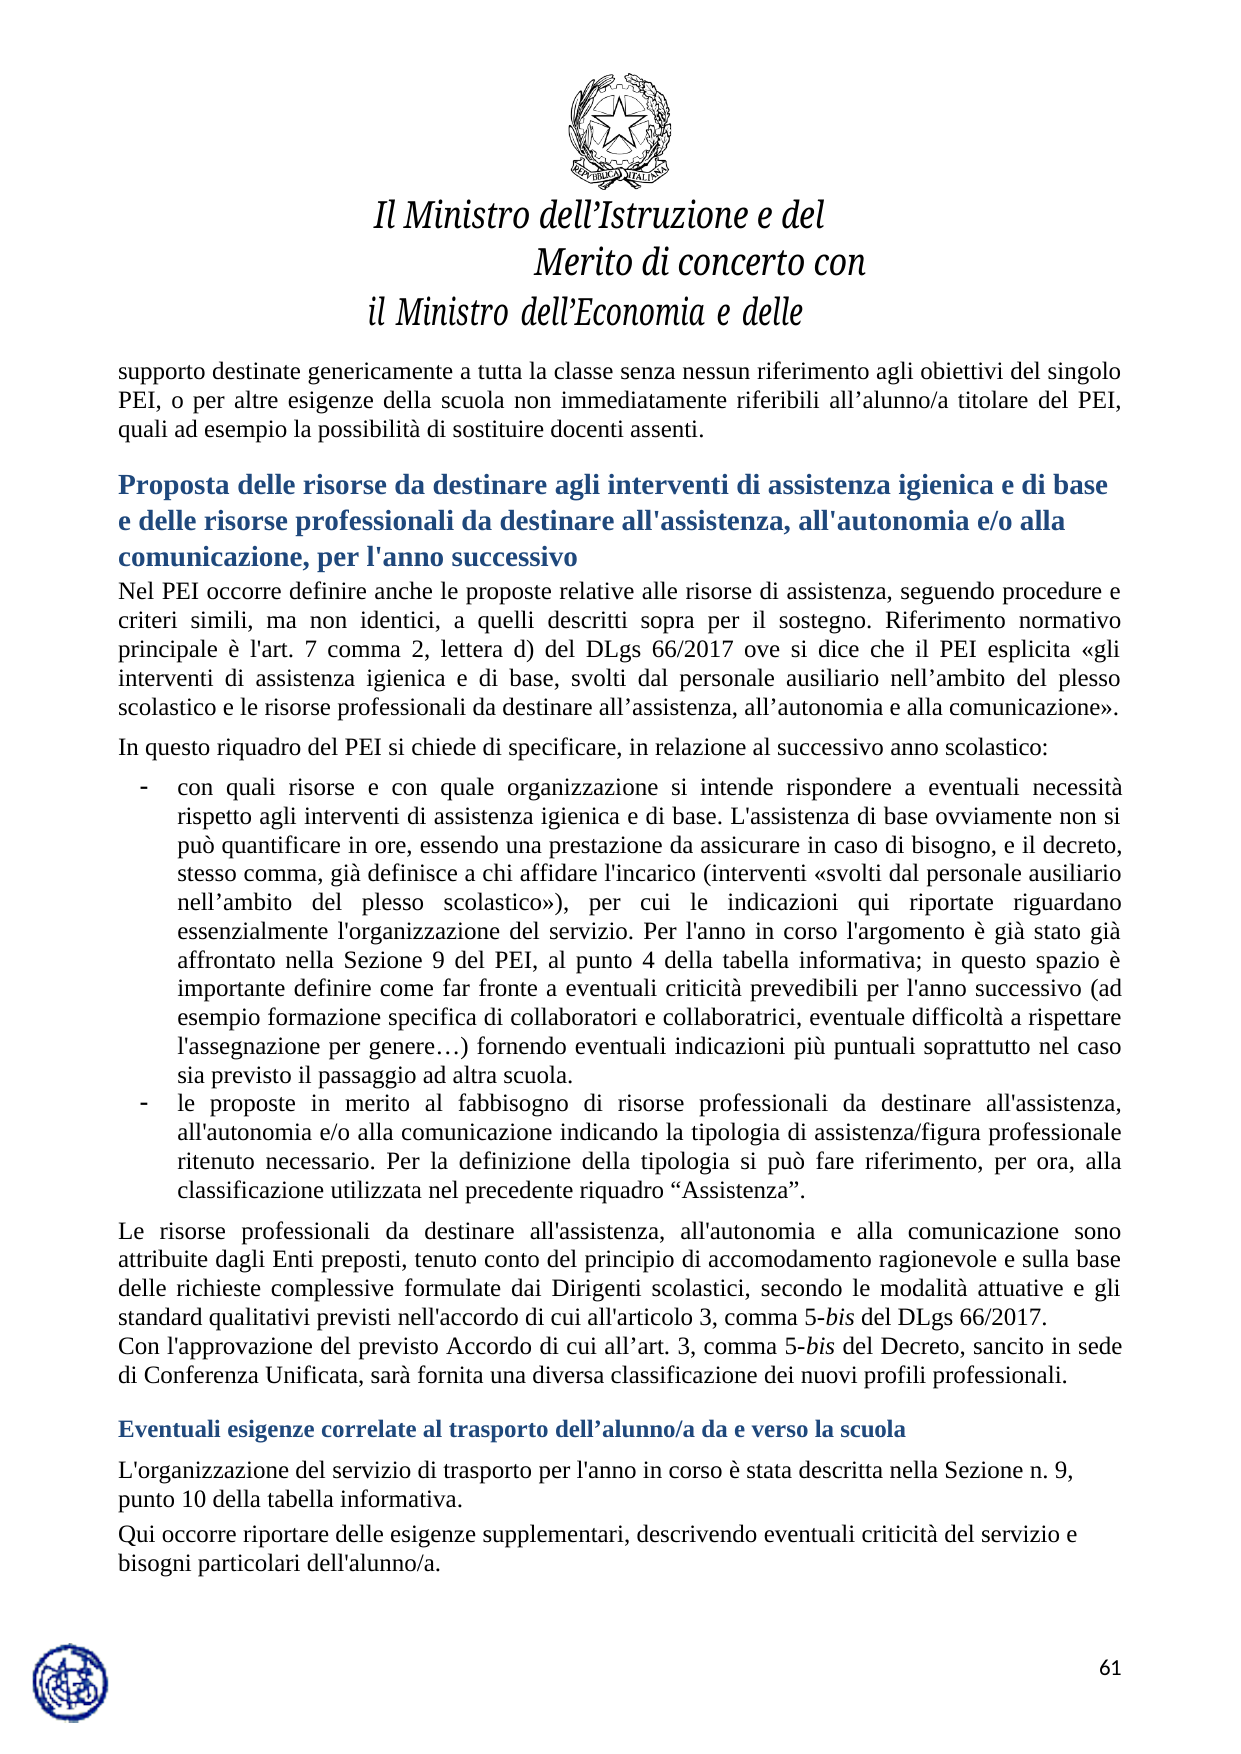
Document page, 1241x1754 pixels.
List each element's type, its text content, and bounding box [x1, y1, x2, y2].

list con quali risorse e con quale organizzazione si intende rispondere a eventuali necessità rispetto agli interventi di assistenza igienica e di base. L'assistenza di base ovviamente non si può quantificare in ore, essendo una prestazione da assicurare in caso di bisogno, e il decreto, stesso comma, già definisce a chi affidare l'incarico (interventi «svolti dal personale ausiliario nell’ambito del plesso scolastico»), per cui le indicazioni qui riportate riguardano essenzialmente l'organizzazione del servizio. Per l'anno in corso l'argomento è già stato già affrontato nella Sezione 9 del PEI, al punto 4 della tabella informativa; in questo spazio è importante definire come far fronte a eventuali criticità prevedibili per l'anno successivo (ad esempio formazione specifica di collaboratori e collaboratrici, eventuale difficoltà a rispettare l'assegnazione per genere…) fornendo eventuali indicazioni più puntuali soprattutto nel caso sia previsto il passaggio ad altra scuola. [139, 772, 1123, 1088]
text L'organizzazione del servizio di trasporto per l'anno in corso è stata descritta nella Sezione n. 9, punto 10 della tabella informativa. [118, 1455, 1121, 1513]
picture [568, 73, 672, 190]
text Qui occorre riportare delle esigenze supplementari, descrivendo eventuali criticità del servizio e bisogni particolari dell'alunno/a. [118, 1519, 1122, 1576]
subtitle Proposta delle risorse da destinare agli interventi di assistenza igienica e di base e delle risorse professionali da destinare all'assistenza, all'autonomia e/o alla comunicazione, per l'anno successivo [118, 467, 1114, 573]
text In questo riquadro del PEI si chiede di specificare, in relazione al successivo anno scolastico: [118, 732, 1144, 761]
subtitle Eventuali esigenze correlate al trasporto dell’alunno/a da e verso la scuola [118, 1414, 1144, 1443]
text Nel PEI occorre definire anche le proposte relative alle risorse di assistenza, seguendo procedure e criteri simili, ma non identici, a quelli descritti sopra per il sostegno. Riferimento normativo principale è l'art. 7 comma 2, lettera d) del DLgs 66/2017 ove si dice che il PEI esplicita «gli interventi di assistenza igienica e di base, svolti dal personale ausiliario nell’ambito del plesso scolastico e le risorse professionali da destinare all’assistenza, all’autonomia e alla comunicazione». [118, 576, 1122, 720]
text supporto destinate genericamente a tutta la classe senza nessun riferimento agli obiettivi del singolo PEI, o per altre esigenze della scuola non immediatamente riferibili all’alunno/a titolare del PEI, quali ad esempio la possibilità di sostituire docenti assenti. [118, 356, 1122, 443]
list le proposte in merito al fabbisogno di risorse professionali da destinare all'assistenza, all'autonomia e/o alla comunicazione indicando la tipologia di assistenza/figura professionale ritenuto necessario. Per la definizione della tipologia si può fare riferimento, per ora, alla classificazione utilizzata nel precedente riquadro “Assistenza”. [139, 1088, 1122, 1203]
text Le risorse professionali da destinare all'assistenza, all'autonomia e alla comunicazione sono attribuite dagli Enti preposti, tenuto conto del principio di accomodamento ragionevole e sulla base delle richieste complessive formulate dai Dirigenti scolastici, secondo le modalità attuative e gli standard qualitativi previsti nell'accordo di cui all'articolo 3, comma 5-bis del DLgs 66/2017. [118, 1216, 1122, 1331]
picture [31, 1643, 111, 1723]
text Con l'approvazione del previsto Accordo di cui all’art. 3, comma 5-bis del Decreto, sancito in sede di Conferenza Unificata, sarà fornita una diversa classificazione dei nuovi profili professionali. [118, 1331, 1122, 1389]
